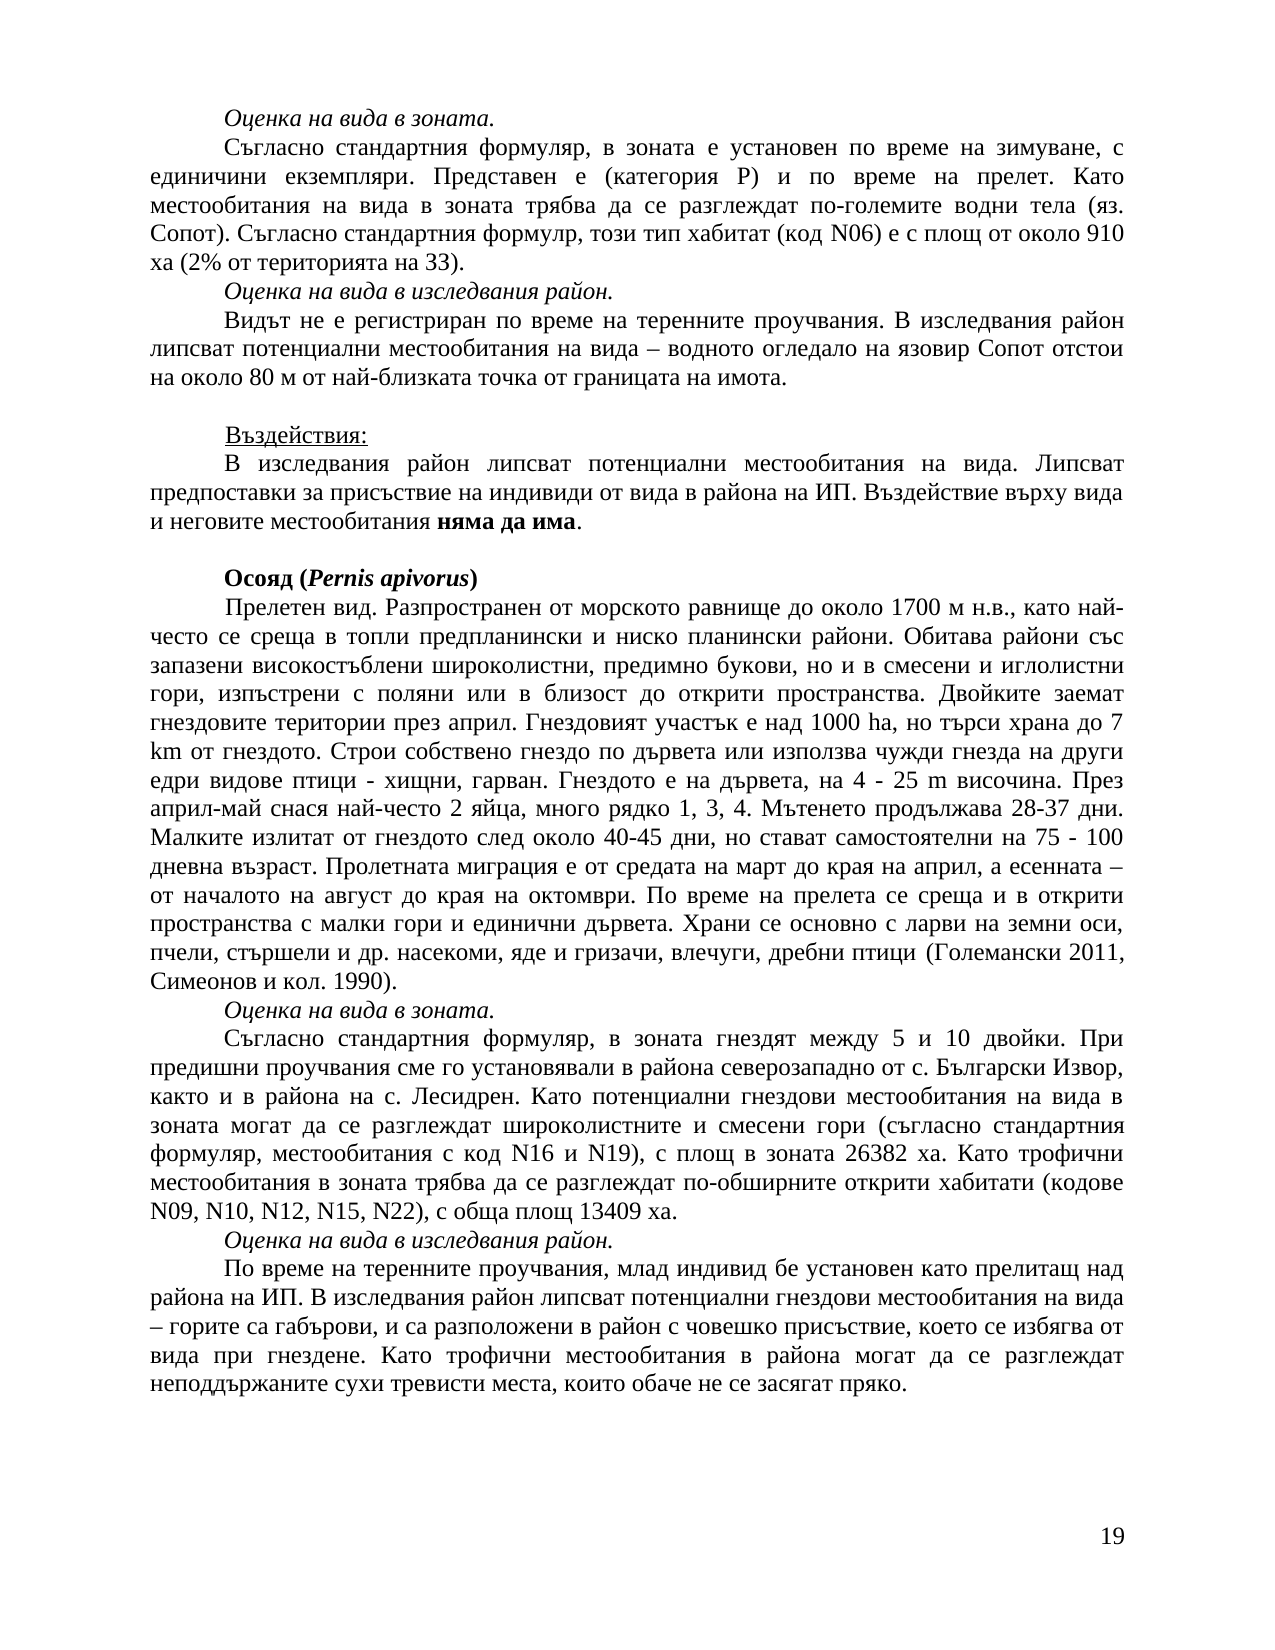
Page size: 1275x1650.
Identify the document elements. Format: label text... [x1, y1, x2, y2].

text В изследвания район липсват потенциални местообитания на вида. Липсват предпоставки за присъствие на индивиди от вида в района на ИП. Въздействие върху вида и неговите местообитания няма да има. [150, 448, 1125, 535]
text Оценка на вида в зоната. [150, 995, 1125, 1023]
text По време на теренните проучвания, млад индивид бе установен като прелитащ над района на ИП. В изследвания район липсват потенциални гнездови местообитания на вида – горите са габърови, и са разположени в район с човешко присъствие, което се избягва от вида при гнездене. Като трофични местообитания в района могат да се разглеждат неподдържаните сухи тревисти места, които обаче не се засягат пряко. [150, 1253, 1125, 1397]
text Оценка на вида в изследвания район. [150, 276, 1125, 305]
text Прелетен вид. Разпространен от морското равнище до около 1700 м н.в., като най-често се среща в топли предпланински и ниско планински райони. Обитава райони със запазени високостъблени широколистни, предимно букови, но и в смесени и иглолистни гори, изпъстрени с поляни или в близост до открити пространства. Двойките заемат гнездовите територии през април. Гнездовият участък е над 1000 hа, но търси храна до 7 km от гнездото. Строи собствено гнездо по дървета или използва чужди гнезда на други едри видове птици - хищни, гарван. Гнездото е на дървета, на 4 - 25 m височина. През април-май снася най-често 2 яйца, много рядко 1, 3, 4. Мътенето продължава 28-37 дни. Малките излитат от гнездото след около 40-45 дни, но стават самостоятелни на 75 - 100 дневна възраст. Пролетната миграция е от средата на март до края на април, а есенната – от началото на август до края на октомври. По време на прелета се среща и в открити пространства с малки гори и единични дървета. Храни се основно с ларви на земни оси, пчели, стършели и др. насекоми, яде и гризачи, влечуги, дребни птици (Големански 2011, Симеонов и кол. 1990). [150, 592, 1125, 995]
text Съгласно стандартния формуляр, в зоната гнездят между 5 и 10 двойки. При предишни проучвания сме го установявали в района северозападно от с. Български Извор, както и в района на с. Лесидрен. Като потенциални гнездови местообитания на вида в зоната могат да се разглеждат широколистните и смесени гори (съгласно стандартния формуляр, местообитания с код N16 и N19), с площ в зоната 26382 ха. Като трофични местообитания в зоната трябва да се разглеждат по-обширните открити хабитати (кодове N09, N10, N12, N15, N22), с обща площ 13409 ха. [150, 1023, 1125, 1225]
text Видът не е регистриран по време на теренните проучвания. В изследвания район липсват потенциални местообитания на вида – водното огледало на язовир Сопот отстои на около 80 м от най-близката точка от границата на имота. [150, 305, 1125, 391]
text Оценка на вида в изследвания район. [150, 1225, 1125, 1253]
text Оценка на вида в зоната. [150, 103, 1125, 132]
text Съгласно стандартния формуляр, в зоната е установен по време на зимуване, с единичини екземпляри. Представен е (категория Р) и по време на прелет. Като местообитания на вида в зоната трябва да се разглеждат по-големите водни тела (яз. Сопот). Съгласно стандартния формулр, този тип хабитат (код N06) е с площ от около 910 ха (2% от територията на ЗЗ). [150, 132, 1125, 276]
text Осояд (Pernis apivorus) [150, 563, 1125, 592]
text Въздействия: [150, 420, 1125, 448]
